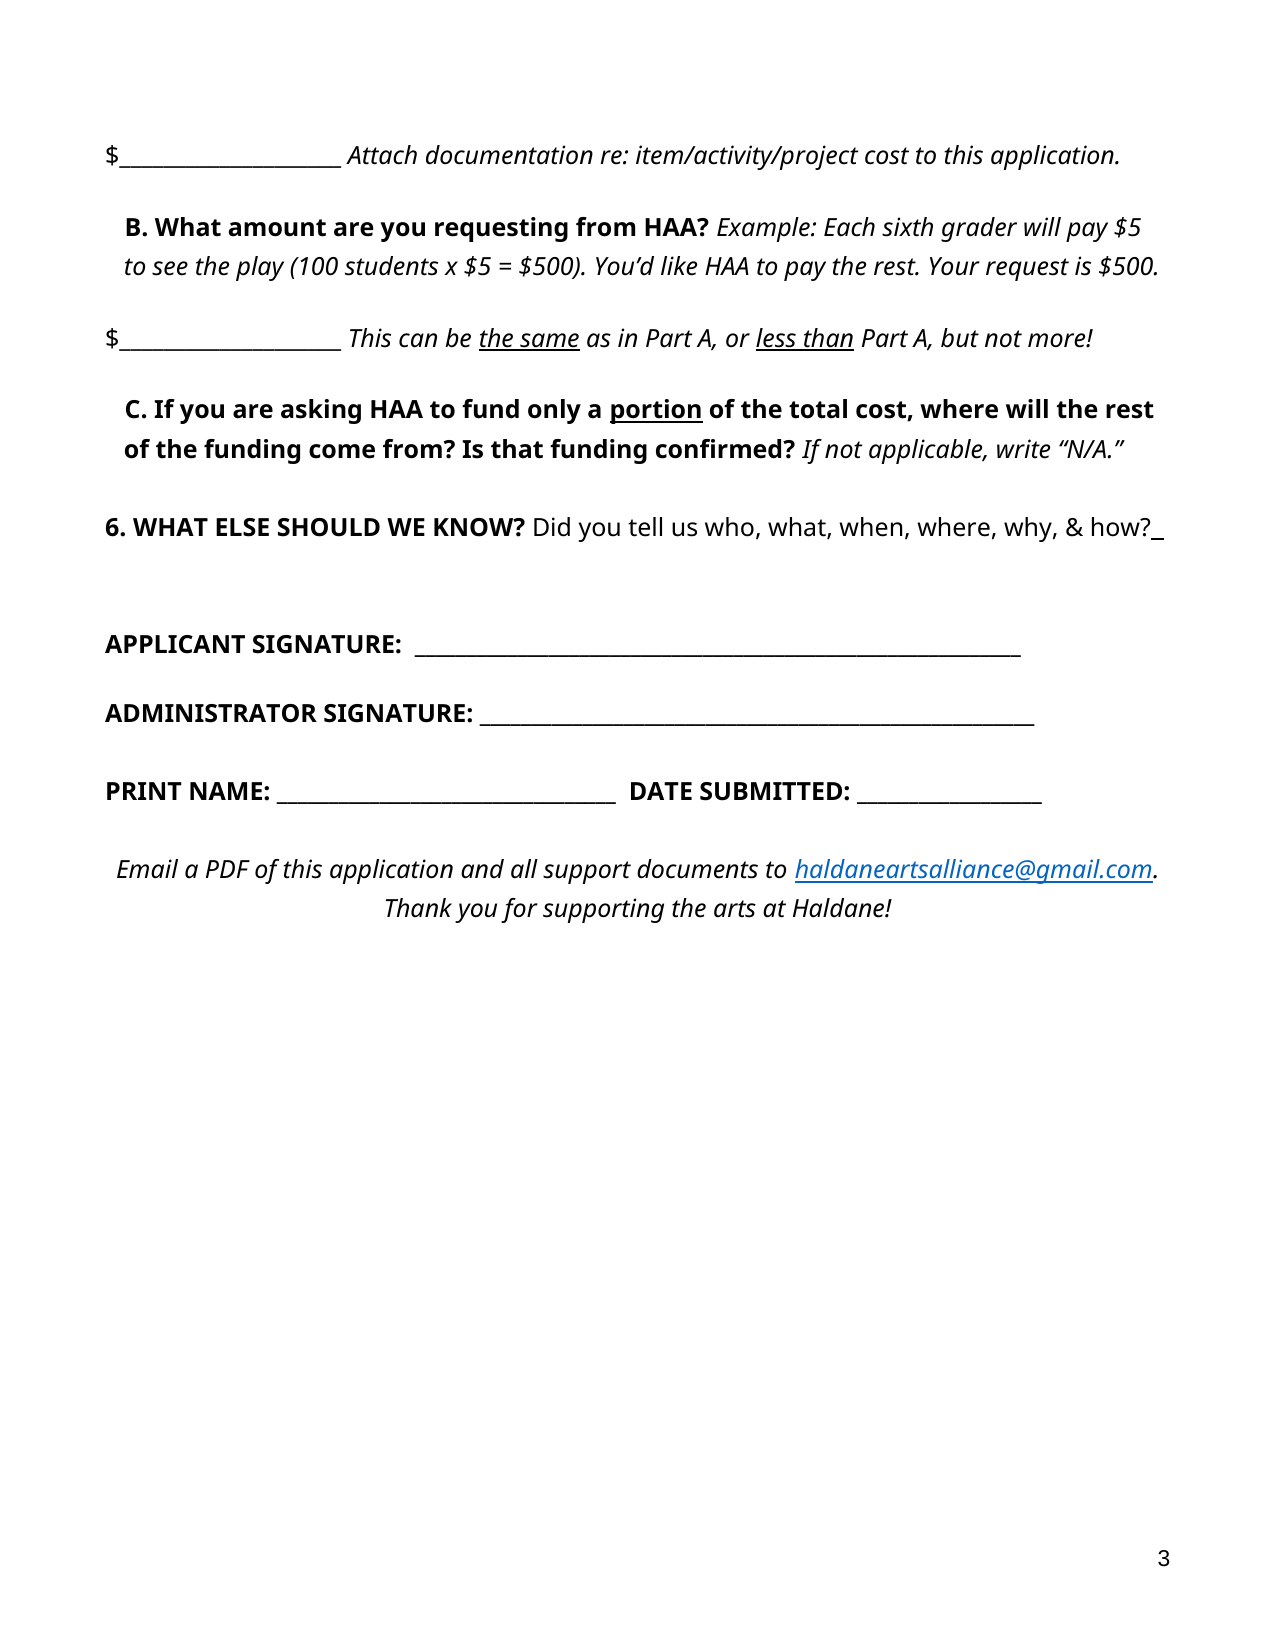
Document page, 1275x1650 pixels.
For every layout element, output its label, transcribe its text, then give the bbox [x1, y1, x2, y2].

text 6. WHAT ELSE SHOULD WE KNOW? Did you tell us who, what, when, where, why, & how? [105, 509, 1170, 544]
text C. If you are asking HAA to fund only a portion of the total cost, where will the rest of the funding come from? Is that funding confirmed? If not applicable, write “N/A.” [105, 392, 1170, 465]
text ADMINISTRATOR SIGNATURE: ______________________________________________________ [105, 695, 1170, 729]
text $____________________ Attach documentation re: item/activity/project cost to this application. [105, 138, 1170, 172]
text $____________________ This can be the same as in Part A, or less than Part A, but not more! [105, 320, 1170, 354]
text APPLICANT SIGNATURE: ___________________________________________________________ [105, 627, 1170, 691]
text PRINT NAME: _________________________________ DATE SUBMITTED: __________________ [105, 773, 1170, 808]
text Email a PDF of this application and all support documents to haldaneartsalliance@gmail.com. Thank you for supporting the arts at Haldane! [105, 852, 1170, 925]
text B. What amount are you requesting from HAA? Example: Each sixth grader will pay $5 to see the play (100 students x $5 = $500). You’d like HAA to pay the rest. Your request is $500. [105, 209, 1170, 283]
